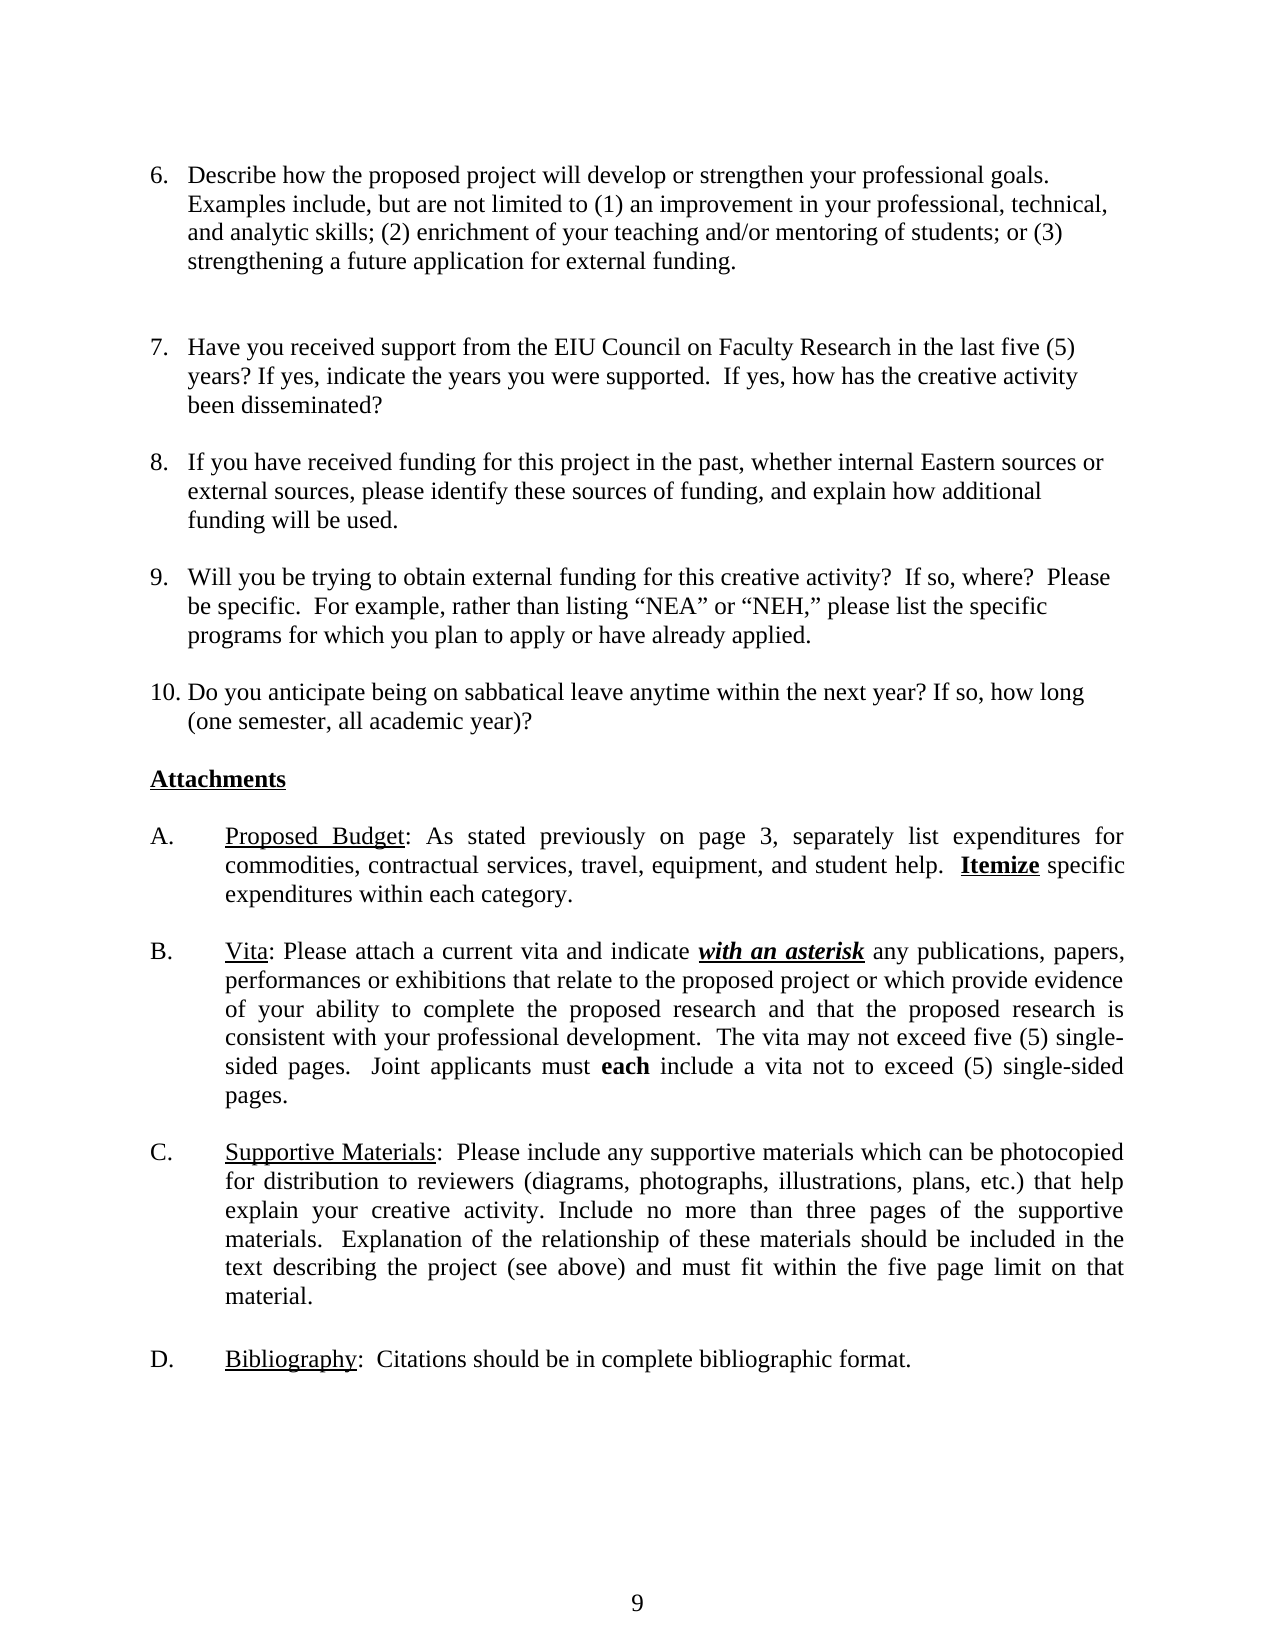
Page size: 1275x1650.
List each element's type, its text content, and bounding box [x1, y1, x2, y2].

list Bibliography: Citations should be in complete bibliographic format. [150, 1344, 1125, 1373]
text A. Proposed Budget: As stated previously on page 3, separately list expenditures for commodities, contractual services, travel, equipment, and student help. Itemize specific expenditures within each category. [150, 821, 1125, 907]
list If you have received funding for this project in the past, whether internal Eastern sources or external sources, please identify these sources of funding, and explain how additional funding will be used. [150, 447, 1125, 534]
list Vita: Please attach a current vita and indicate with an asterisk any publications, papers, performances or exhibitions that relate to the proposed project or which provide evidence of your ability to complete the proposed research and that the proposed research is consistent with your professional development. The vita may not exceed five (5) single-sided pages. Joint applicants must each include a vita not to exceed (5) single-sided pages. [150, 936, 1125, 1109]
list Do you anticipate being on sabbatical leave anytime within the next year? If so, how long (one semester, all academic year)? [150, 677, 1125, 735]
list Will you be trying to obtain external funding for this creative activity? If so, where? Please be specific. For example, rather than listing “NEA” or “NEH,” please list the specific programs for which you plan to apply or have already applied. [150, 562, 1125, 649]
list Have you received support from the EIU Council on Faculty Research in the last five (5) years? If yes, indicate the years you were supported. If yes, how has the creative activity been disseminated? [150, 332, 1125, 419]
list Supportive Materials: Please include any supportive materials which can be photocopied for distribution to reviewers (diagrams, photographs, illustrations, plans, etc.) that help explain your creative activity. Include no more than three pages of the supportive materials. Explanation of the relationship of these materials should be included in the text describing the project (see above) and must fit within the five page limit on that material. [150, 1137, 1125, 1310]
list Describe how the proposed project will develop or strengthen your professional goals. Examples include, but are not limited to (1) an improvement in your professional, technical, and analytic skills; (2) enrichment of your teaching and/or mentoring of students; or (3) strengthening a future application for external funding. [150, 160, 1125, 275]
text Attachments [150, 764, 1125, 792]
